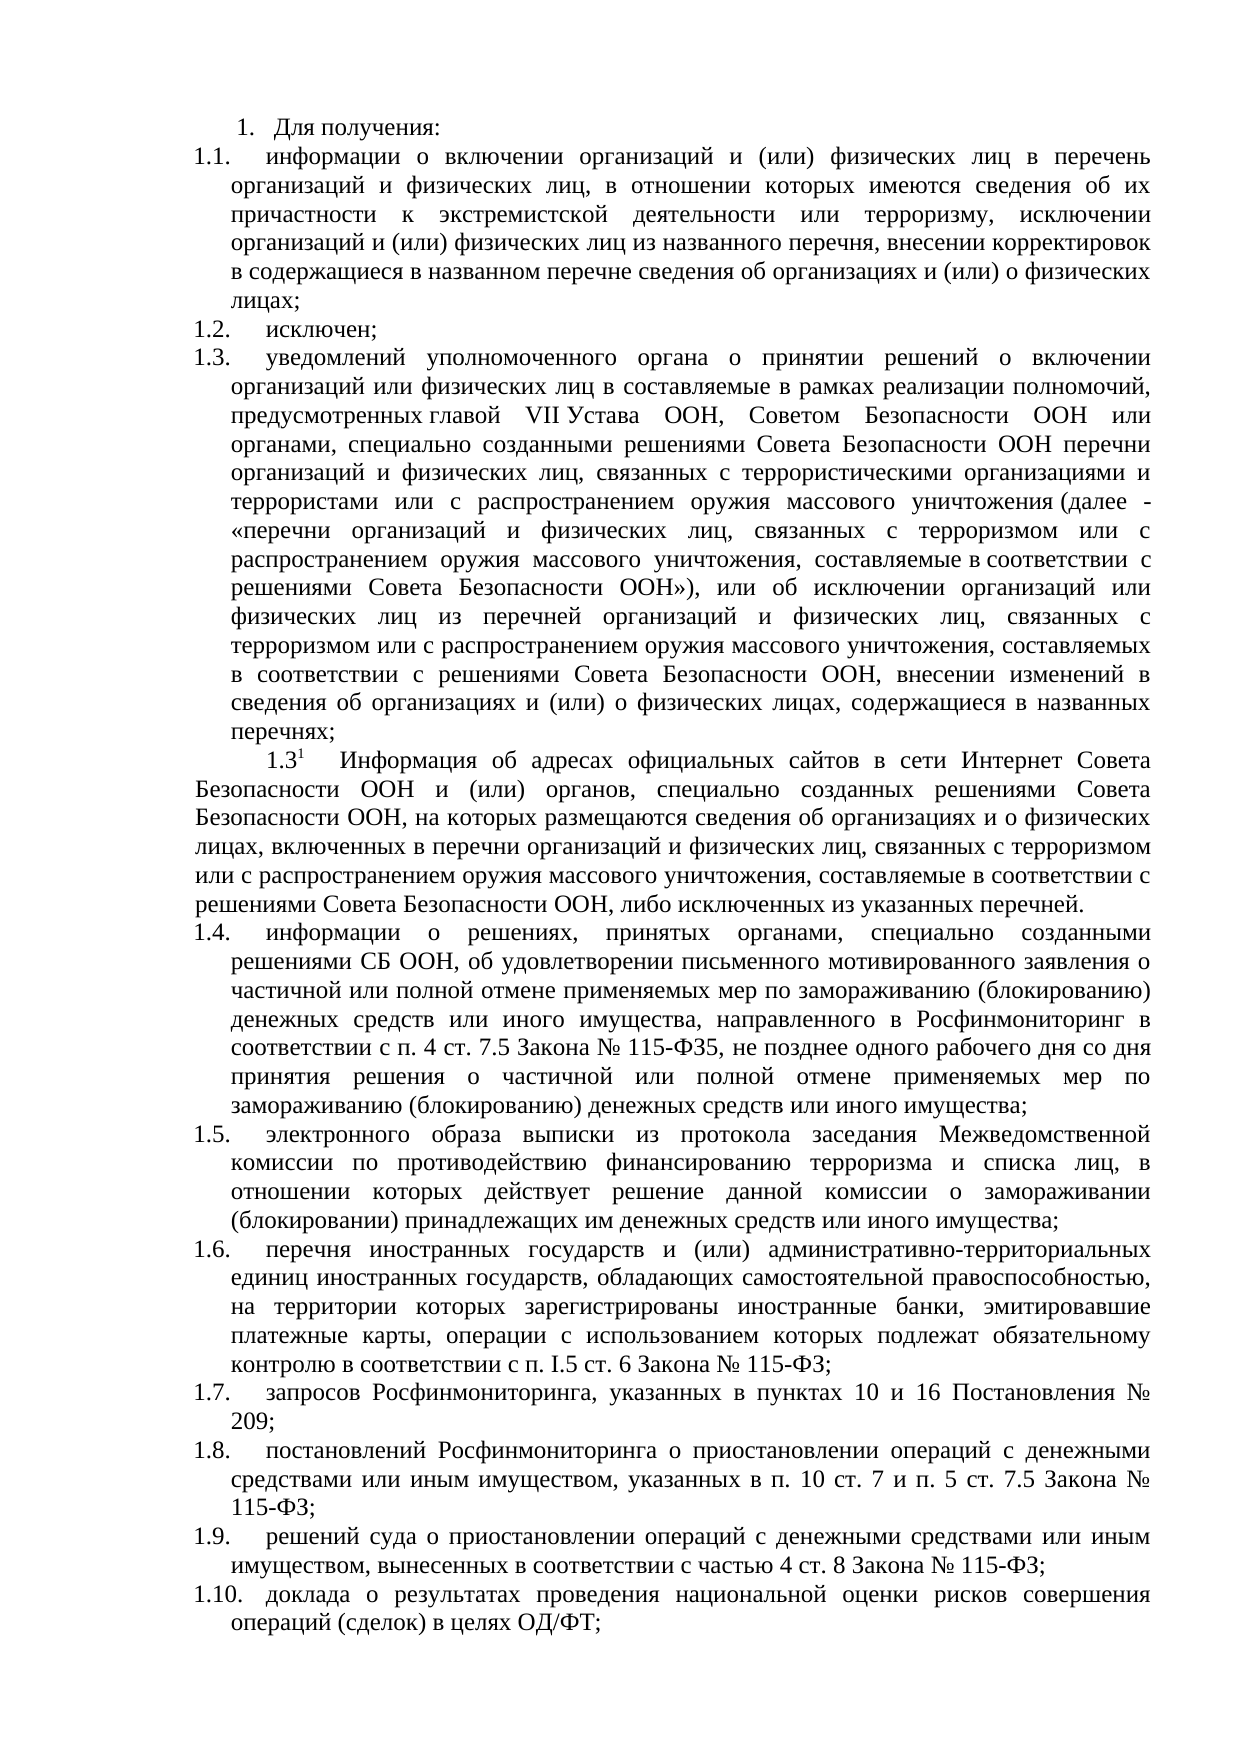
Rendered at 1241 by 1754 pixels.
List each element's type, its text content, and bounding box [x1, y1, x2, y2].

text 1.31 Информация об адресах официальных сайтов в сети Интернет Совета Безопасности ООН и (или) органов, специально созданных решениями Совета Безопасности ООН, на которых размещаются сведения об организациях и о физических лицах, включенных в перечни организаций и физических лиц, связанных с терроризмом или с распространением оружия массового уничтожения, составляемые в соответствии с решениями Совета Безопасности ООН, либо исключенных из указанных перечней. [195, 745, 1152, 917]
list информации о включении организаций и (или) физических лиц в перечень организаций и физических лиц, в отношении которых имеются сведения об их причастности к экстремистской деятельности или терроризму, исключении организаций и (или) физических лиц из названного перечня, внесении корректировок в содержащиеся в названном перечне сведения об организациях и (или) о физических лицах; [193, 141, 1152, 314]
list Для получения: [236, 112, 1152, 141]
list запросов Росфинмониторинга, указанных в пунктах 10 и 16 Постановления № 209; [193, 1377, 1152, 1435]
list исключен; [193, 314, 1152, 342]
list информации о решениях, принятых органами, специально созданными решениями СБ ООН, об удовлетворении письменного мотивированного заявления о частичной или полной отмене применяемых мер по замораживанию (блокированию) денежных средств или иного имущества, направленного в Росфинмониторинг в соответствии с п. 4 ст. 7.5 Закона № 115-ФЗ5, не позднее одного рабочего дня со дня принятия решения о частичной или полной отмене применяемых мер по замораживанию (блокированию) денежных средств или иного имущества; [193, 917, 1152, 1119]
list электронного образа выписки из протокола заседания Межведомственной комиссии по противодействию финансированию терроризма и списка лиц, в отношении которых действует решение данной комиссии о замораживании (блокировании) принадлежащих им денежных средств или иного имущества; [193, 1119, 1152, 1234]
list решений суда о приостановлении операций с денежными средствами или иным имуществом, вынесенных в соответствии с частью 4 ст. 8 Закона № 115-ФЗ; [193, 1521, 1152, 1579]
list постановлений Росфинмониторинга о приостановлении операций с денежными средствами или иным имуществом, указанных в п. 10 ст. 7 и п. 5 ст. 7.5 Закона № 115-ФЗ; [193, 1435, 1152, 1521]
list доклада о результатах проведения национальной оценки рисков совершения операций (сделок) в целях ОД/ФТ; [193, 1579, 1152, 1636]
list уведомлений уполномоченного органа о принятии решений о включении организаций или физических лиц в составляемые в рамках реализации полномочий, предусмотренных главой VII Устава ООН, Советом Безопасности ООН или органами, специально созданными решениями Совета Безопасности ООН перечни организаций и физических лиц, связанных с террористическими организациями и террористами или с распространением оружия массового уничтожения (далее - «перечни организаций и физических лиц, связанных с терроризмом или с распространением оружия массового уничтожения, составляемые в соответствии с решениями Совета Безопасности ООН»), или об исключении организаций или физических лиц из перечней организаций и физических лиц, связанных с терроризмом или с распространением оружия массового уничтожения, составляемых в соответствии с решениями Совета Безопасности ООН, внесении изменений в сведения об организациях и (или) о физических лицах, содержащиеся в названных перечнях; [193, 342, 1152, 745]
list перечня иностранных государств и (или) административно-территориальных единиц иностранных государств, обладающих самостоятельной правоспособностью, на территории которых зарегистрированы иностранные банки, эмитировавшие платежные карты, операции с использованием которых подлежат обязательному контролю в соответствии с п. I.5 ст. 6 Закона № 115-ФЗ; [193, 1234, 1152, 1377]
